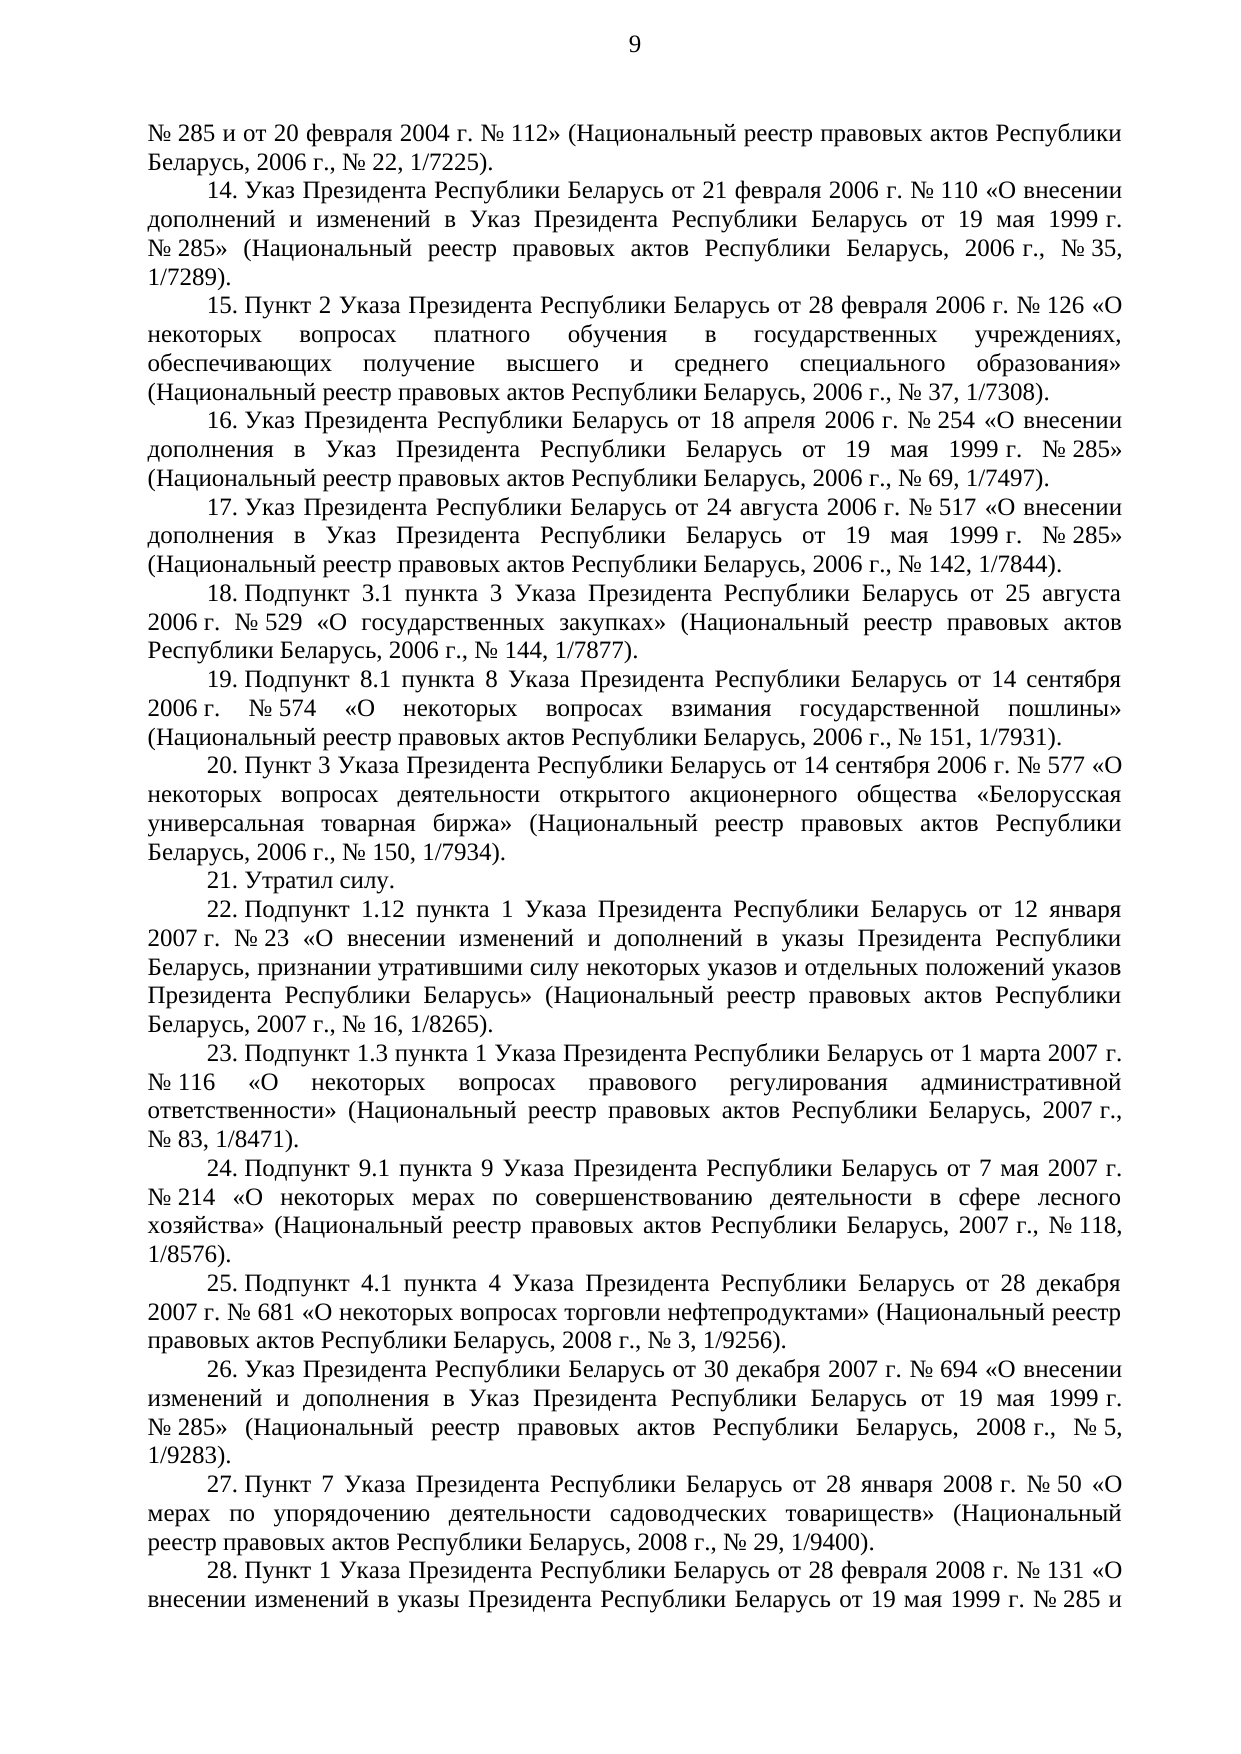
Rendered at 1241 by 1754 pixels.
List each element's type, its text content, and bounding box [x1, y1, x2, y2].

text 17. Указ Президента Республики Беларусь от 24 августа 2006 г. № 517 «О внесении дополнения в Указ Президента Республики Беларусь от 19 мая 1999 г. № 285» (Национальный реестр правовых актов Республики Беларусь, 2006 г., № 142, 1/7844). [147, 492, 1122, 578]
text 14. Указ Президента Республики Беларусь от 21 февраля 2006 г. № 110 «О внесении дополнений и изменений в Указ Президента Республики Беларусь от 19 мая 1999 г. № 285» (Национальный реестр правовых актов Республики Беларусь, 2006 г., № 35, 1/7289). [147, 176, 1122, 291]
text 19. Подпункт 8.1 пункта 8 Указа Президента Республики Беларусь от 14 сентября 2006 г. № 574 «О некоторых вопросах взимания государственной пошлины» (Национальный реестр правовых актов Республики Беларусь, 2006 г., № 151, 1/7931). [147, 664, 1122, 751]
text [147, 118, 1122, 176]
text 22. Подпункт 1.12 пункта 1 Указа Президента Республики Беларусь от 12 января 2007 г. № 23 «О внесении изменений и дополнений в указы Президента Республики Беларусь, признании утратившими силу некоторых указов и отдельных положений указов Президента Республики Беларусь» (Национальный реестр правовых актов Республики Беларусь, 2007 г., № 16, 1/8265). [147, 894, 1122, 1038]
text 26. Указ Президента Республики Беларусь от 30 декабря 2007 г. № 694 «О внесении изменений и дополнения в Указ Президента Республики Беларусь от 19 мая 1999 г. № 285» (Национальный реестр правовых актов Республики Беларусь, 2008 г., № 5, 1/9283). [147, 1354, 1122, 1469]
text 18. Подпункт 3.1 пункта 3 Указа Президента Республики Беларусь от 25 августа 2006 г. № 529 «О государственных закупках» (Национальный реестр правовых актов Республики Беларусь, 2006 г., № 144, 1/7877). [147, 578, 1122, 664]
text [147, 1556, 1122, 1613]
text 15. Пункт 2 Указа Президента Республики Беларусь от 28 февраля 2006 г. № 126 «О некоторых вопросах платного обучения в государственных учреждениях, обеспечивающих получение высшего и среднего специального образования» (Национальный реестр правовых актов Республики Беларусь, 2006 г., № 37, 1/7308). [147, 291, 1122, 406]
text 21. Утратил силу. [147, 866, 1122, 894]
text 27. Пункт 7 Указа Президента Республики Беларусь от 28 января 2008 г. № 50 «О мерах по упорядочению деятельности садоводческих товариществ» (Национальный реестр правовых актов Республики Беларусь, 2008 г., № 29, 1/9400). [147, 1469, 1122, 1556]
text 23. Подпункт 1.3 пункта 1 Указа Президента Республики Беларусь от 1 марта 2007 г. № 116 «О некоторых вопросах правового регулирования административной ответственности» (Национальный реестр правовых актов Республики Беларусь, 2007 г., № 83, 1/8471). [147, 1038, 1122, 1153]
text 20. Пункт 3 Указа Президента Республики Беларусь от 14 сентября 2006 г. № 577 «О некоторых вопросах деятельности открытого акционерного общества «Белорусская универсальная товарная биржа» (Национальный реестр правовых актов Республики Беларусь, 2006 г., № 150, 1/7934). [147, 751, 1122, 866]
text 25. Подпункт 4.1 пункта 4 Указа Президента Республики Беларусь от 28 декабря 2007 г. № 681 «О некоторых вопросах торговли нефтепродуктами» (Национальный реестр правовых актов Республики Беларусь, 2008 г., № 3, 1/9256). [147, 1268, 1122, 1354]
text 16. Указ Президента Республики Беларусь от 18 апреля 2006 г. № 254 «О внесении дополнения в Указ Президента Республики Беларусь от 19 мая 1999 г. № 285» (Национальный реестр правовых актов Республики Беларусь, 2006 г., № 69, 1/7497). [147, 406, 1122, 492]
text 24. Подпункт 9.1 пункта 9 Указа Президента Республики Беларусь от 7 мая 2007 г. № 214 «О некоторых мерах по совершенствованию деятельности в сфере лесного хозяйства» (Национальный реестр правовых актов Республики Беларусь, 2007 г., № 118, 1/8576). [147, 1153, 1122, 1268]
